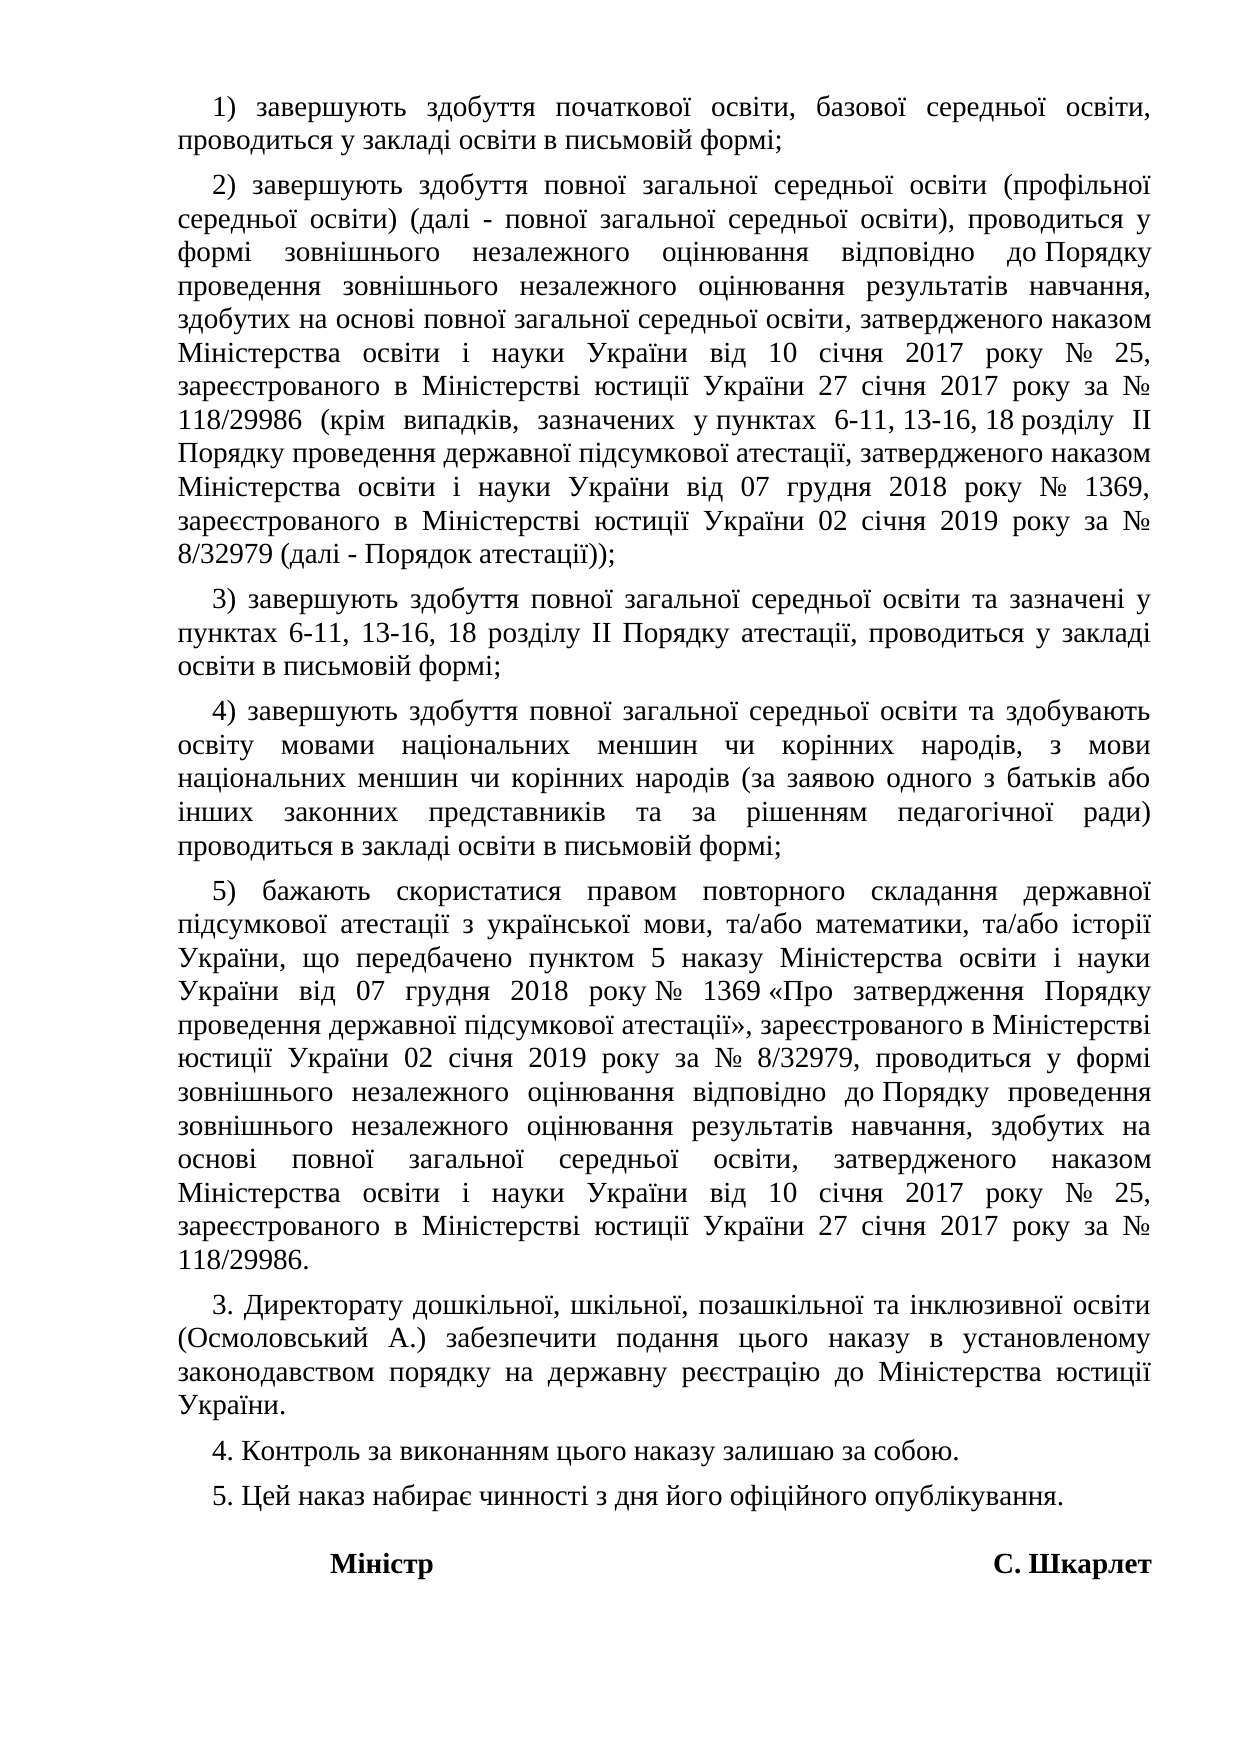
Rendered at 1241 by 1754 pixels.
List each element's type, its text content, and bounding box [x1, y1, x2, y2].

text 5. Цей наказ набирає чинності з дня його офіційного опублікування. [177, 1478, 1152, 1511]
text 3. Директорату дошкільної, шкільної, позашкільної та інклюзивної освіти (Осмоловський А.) забезпечити подання цього наказу в установленому законодавством порядку на державну реєстрацію до Міністерства юстиції України. [177, 1287, 1152, 1421]
text 1) завершують здобуття початкової освіти, базової середньої освіти, проводиться у закладі освіти в письмовій формі; [177, 89, 1152, 156]
table_header С. Шкарлет [586, 1523, 1152, 1591]
text 5) бажають скористатися правом повторного складання державної підсумкової атестації з української мови, та/або математики, та/або історії України, що передбачено пунктом 5 наказу Міністерства освіти і науки України від 07 грудня 2018 року № 1369 «Про затвердження Порядку проведення державної підсумкової атестації», зареєстрованого в Міністерстві юстиції України 02 січня 2019 року за № 8/32979, проводиться у формі зовнішнього незалежного оцінювання відповідно до Порядку проведення зовнішнього незалежного оцінювання результатів навчання, здобутих на основі повної загальної середньої освіти, затвердженого наказом Міністерства освіти і науки України від 10 січня 2017 року № 25, зареєстрованого в Міністерстві юстиції України 27 січня 2017 року за № 118/29986. [177, 873, 1152, 1275]
text 4) завершують здобуття повної загальної середньої освіти та здобувають освіту мовами національних меншин чи корінних народів, з мови національних меншин чи корінних народів (за заявою одного з батьків або інших законних представників та за рішенням педагогічної ради) проводиться в закладі освіти в письмовій формі; [177, 693, 1152, 861]
table_header Міністр [177, 1523, 586, 1591]
text 3) завершують здобуття повної загальної середньої освіти та зазначені у пунктах 6-11, 13-16, 18 розділу II Порядку атестації, проводиться у закладі освіти в письмовій формі; [177, 581, 1152, 682]
text 2) завершують здобуття повної загальної середньої освіти (профільної середньої освіти) (далі - повної загальної середньої освіти), проводиться у формі зовнішнього незалежного оцінювання відповідно до Порядку проведення зовнішнього незалежного оцінювання результатів навчання, здобутих на основі повної загальної середньої освіти, затвердженого наказом Міністерства освіти і науки України від 10 січня 2017 року № 25, зареєстрованого в Міністерстві юстиції України 27 січня 2017 року за № 118/29986 (крім випадків, зазначених у пунктах 6-11, 13-16, 18 розділу II Порядку проведення державної підсумкової атестації, затвердженого наказом Міністерства освіти і науки України від 07 грудня 2018 року № 1369, зареєстрованого в Міністерстві юстиції України 02 січня 2019 року за № 8/32979 (далі - Порядок атестації)); [177, 167, 1152, 570]
text 4. Контроль за виконанням цього наказу залишаю за собою. [177, 1433, 1152, 1466]
